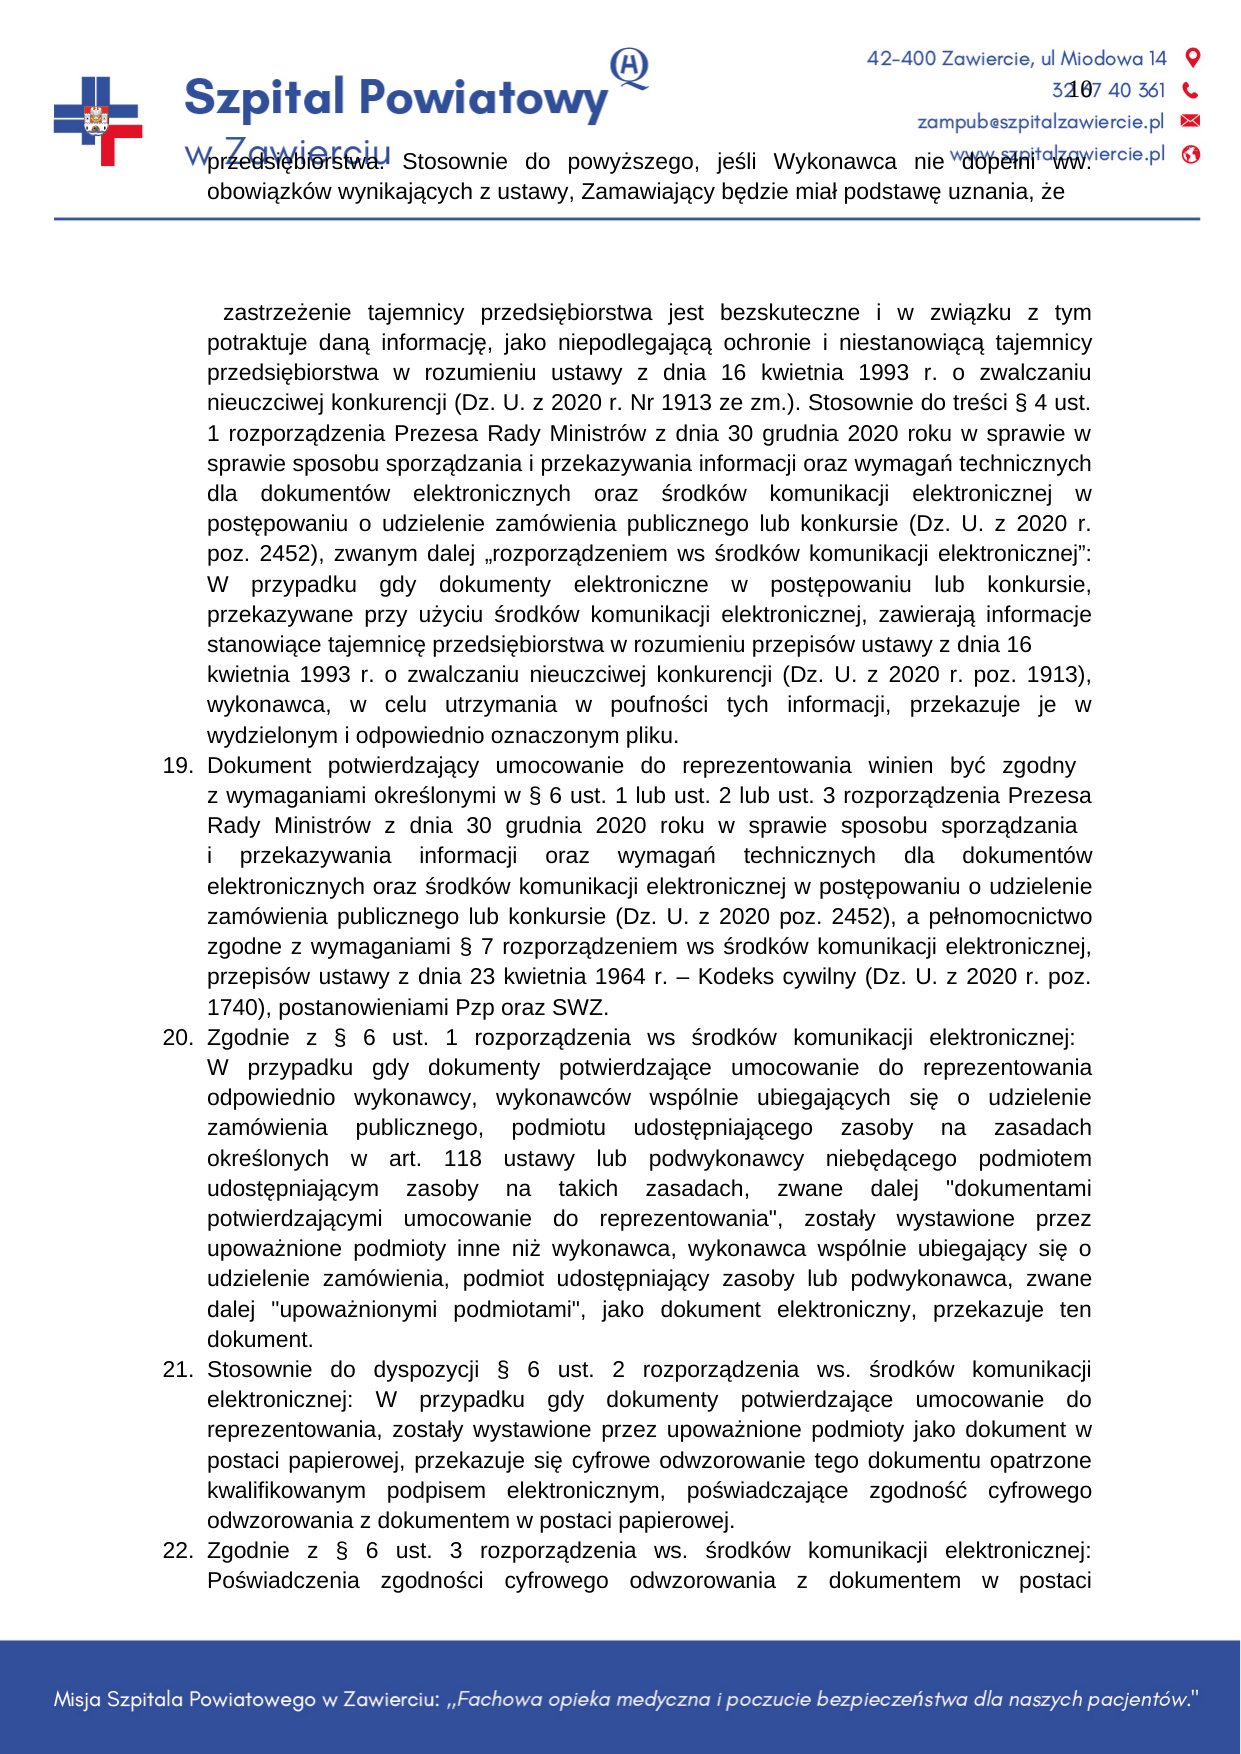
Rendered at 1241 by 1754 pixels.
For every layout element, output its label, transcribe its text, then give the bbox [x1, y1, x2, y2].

list kwietnia 1993 r. o zwalczaniu nieuczciwej konkurencji (Dz. U. z 2020 r. poz. 1913), wykonawca, w celu utrzymania w poufności tych informacji, przekazuje je w wydzielonym i odpowiednio oznaczonym pliku. [207, 661, 1093, 748]
picture [0, 0, 1241, 1754]
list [162, 1537, 1093, 1594]
list Stosownie do dyspozycji § 6 ust. 2 rozporządzenia ws. środków komunikacji elektronicznej: W przypadku gdy dokumenty potwierdzające umocowanie do reprezentowania, zostały wystawione przez upoważnione podmioty jako dokument w postaci papierowej, przekazuje się cyfrowe odwzorowanie tego dokumentu opatrzone kwalifikowanym podpisem elektronicznym, poświadczające zgodność cyfrowego odwzorowania z dokumentem w postaci papierowej. [162, 1356, 1093, 1533]
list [162, 148, 1093, 204]
list Zgodnie z § 6 ust. 1 rozporządzenia ws środków komunikacji elektronicznej: W przypadku gdy dokumenty potwierdzające umocowanie do reprezentowania odpowiednio wykonawcy, wykonawców wspólnie ubiegających się o udzielenie zamówienia publicznego, podmiotu udostępniającego zasoby na zasadach określonych w art. 118 ustawy lub podwykonawcy niebędącego podmiotem udostępniającym zasoby na takich zasadach, zwane dalej "dokumentami potwierdzającymi umocowanie do reprezentowania", zostały wystawione przez upoważnione podmioty inne niż wykonawca, wykonawca wspólnie ubiegający się o udzielenie zamówienia, podmiot udostępniający zasoby lub podwykonawca, zwane dalej "upoważnionymi podmiotami", jako dokument elektroniczny, przekazuje ten dokument. [162, 1024, 1093, 1352]
list Dokument potwierdzający umocowanie do reprezentowania winien być zgodny z wymaganiami określonymi w § 6 ust. 1 lub ust. 2 lub ust. 3 rozporządzenia Prezesa Rady Ministrów z dnia 30 grudnia 2020 roku w sprawie sposobu sporządzania i przekazywania informacji oraz wymagań technicznych dla dokumentów elektronicznych oraz środków komunikacji elektronicznej w postępowaniu o udzielenie zamówienia publicznego lub konkursie (Dz. U. z 2020 poz. 2452), a pełnomocnictwo zgodne z wymaganiami § 7 rozporządzeniem ws środków komunikacji elektronicznej, przepisów ustawy z dnia 23 kwietnia 1964 r. – Kodeks cywilny (Dz. U. z 2020 r. poz. 1740), postanowieniami Pzp oraz SWZ. [162, 752, 1093, 1020]
list zastrzeżenie tajemnicy przedsiębiorstwa jest bezskuteczne i w związku z tym potraktuje daną informację, jako niepodlegającą ochronie i niestanowiącą tajemnicy przedsiębiorstwa w rozumieniu ustawy z dnia 16 kwietnia 1993 r. o zwalczaniu nieuczciwej konkurencji (Dz. U. z 2020 r. Nr 1913 ze zm.). Stosownie do treści § 4 ust. 1 rozporządzenia Prezesa Rady Ministrów z dnia 30 grudnia 2020 roku w sprawie w sprawie sposobu sporządzania i przekazywania informacji oraz wymagań technicznych dla dokumentów elektronicznych oraz środków komunikacji elektronicznej w postępowaniu o udzielenie zamówienia publicznego lub konkursie (Dz. U. z 2020 r. poz. 2452), zwanym dalej „rozporządzeniem ws środków komunikacji elektronicznej”: W przypadku gdy dokumenty elektroniczne w postępowaniu lub konkursie, przekazywane przy użyciu środków komunikacji elektronicznej, zawierają informacje stanowiące tajemnicę przedsiębiorstwa w rozumieniu przepisów ustawy z dnia 16 [207, 299, 1093, 657]
